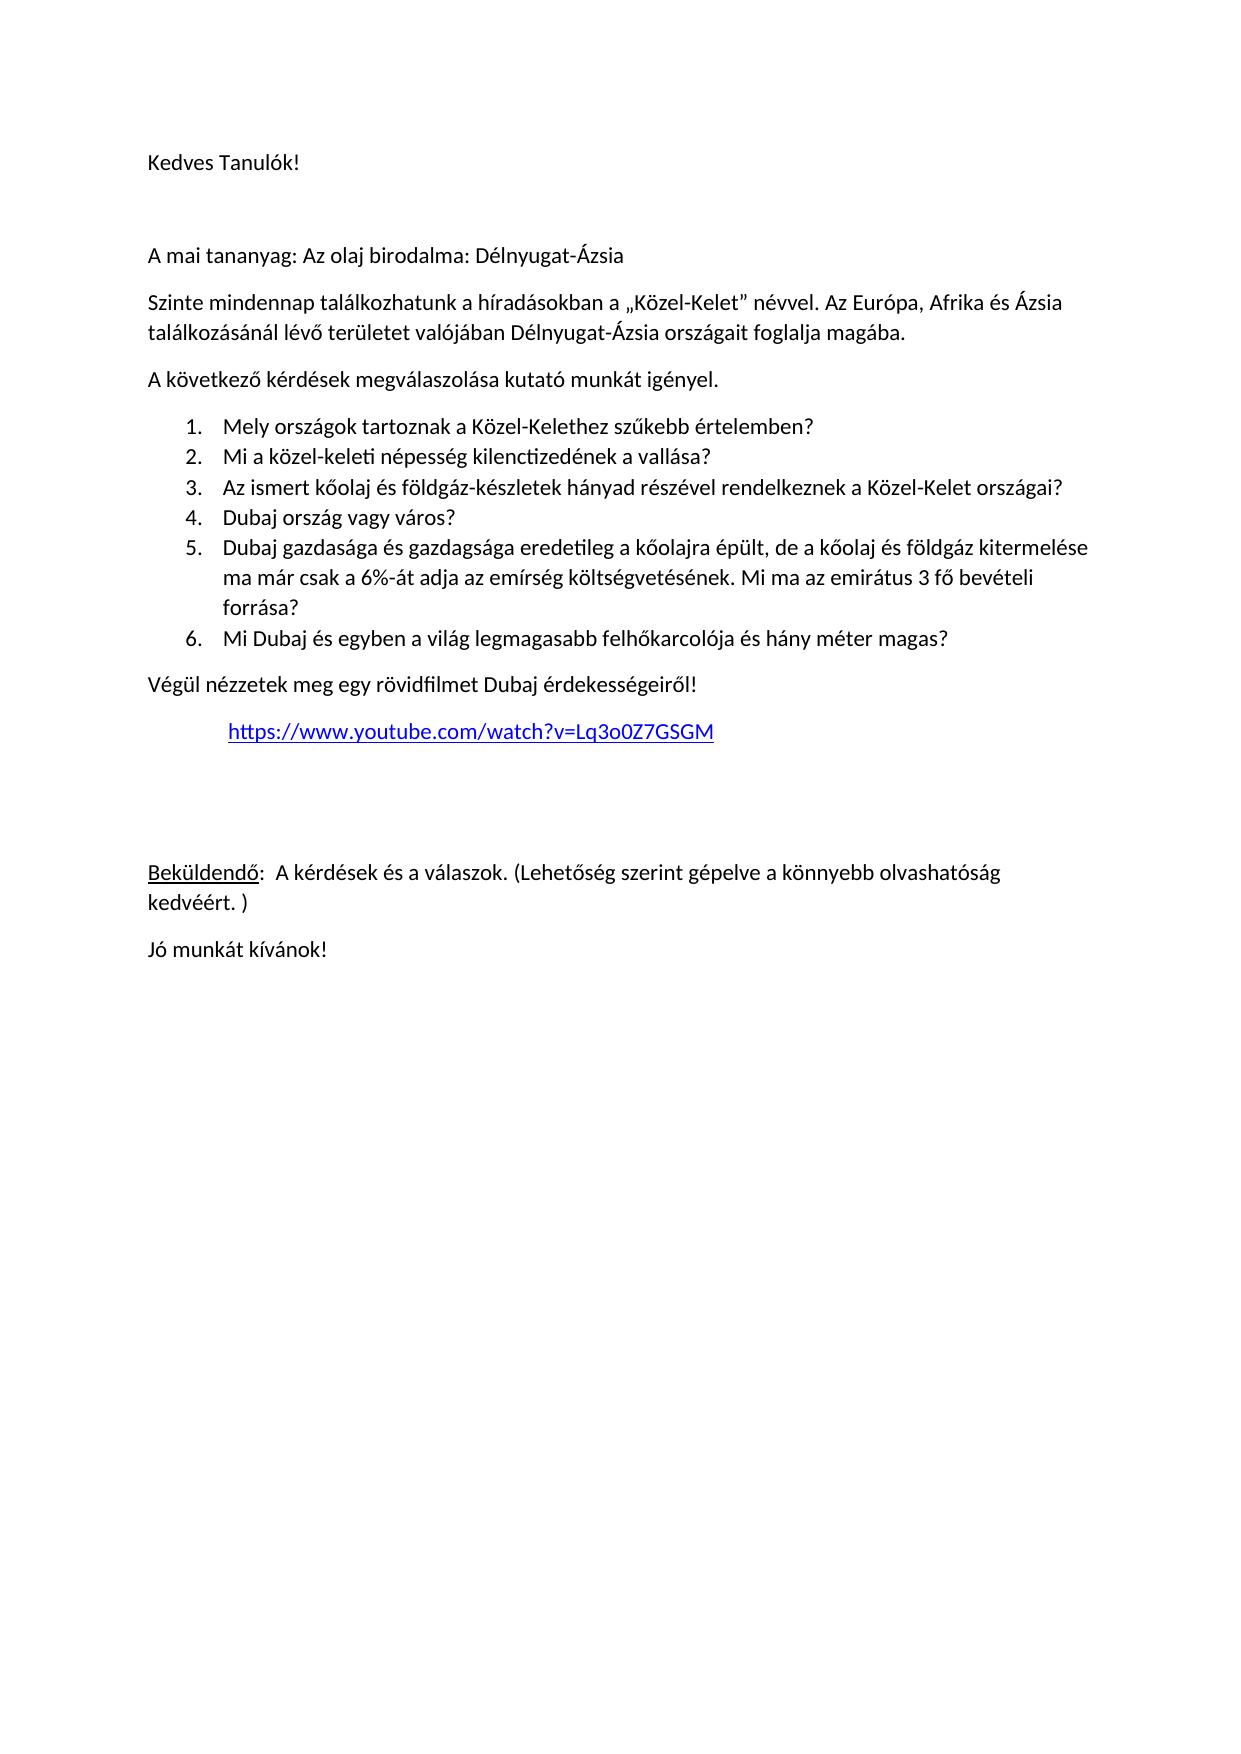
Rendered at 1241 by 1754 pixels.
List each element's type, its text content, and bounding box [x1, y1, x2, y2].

list Dubaj ország vagy város? [185, 503, 1093, 531]
text Beküldendő: A kérdések és a válaszok. (Lehetőség szerint gépelve a könnyebb olvashatóság kedvéért. ) [148, 858, 1093, 916]
text Kedves Tanulók! [148, 148, 1093, 176]
text A következő kérdések megválaszolása kutató munkát igényel. [148, 365, 1093, 393]
list Mi a közel-keleti népesség kilenctizedének a vallása? [185, 442, 1093, 470]
list Mely országok tartoznak a Közel-Kelethez szűkebb értelemben? [185, 412, 1093, 440]
list Az ismert kőolaj és földgáz-készletek hányad részével rendelkeznek a Közel-Kelet országai? [185, 473, 1093, 501]
list https://www.youtube.com/watch?v=Lq3o0Z7GSGM [223, 717, 1093, 745]
text Végül nézzetek meg egy rövidfilmet Dubaj érdekességeiről! [148, 671, 1093, 698]
list Mi Dubaj és egyben a világ legmagasabb felhőkarcolója és hány méter magas? [185, 624, 1093, 652]
text A mai tananyag: Az olaj birodalma: Délnyugat-Ázsia [148, 241, 1093, 269]
text Szinte mindennap találkozhatunk a híradásokban a „Közel-Kelet” névvel. Az Európa, Afrika és Ázsia találkozásánál lévő területet valójában Délnyugat-Ázsia országait foglalja magába. [148, 288, 1093, 346]
text Jó munkát kívánok! [148, 935, 1093, 963]
list Dubaj gazdasága és gazdagsága eredetileg a kőolajra épült, de a kőolaj és földgáz kitermelése ma már csak a 6%-át adja az emírség költségvetésének. Mi ma az emirátus 3 fő bevételi forrása? [185, 533, 1093, 621]
